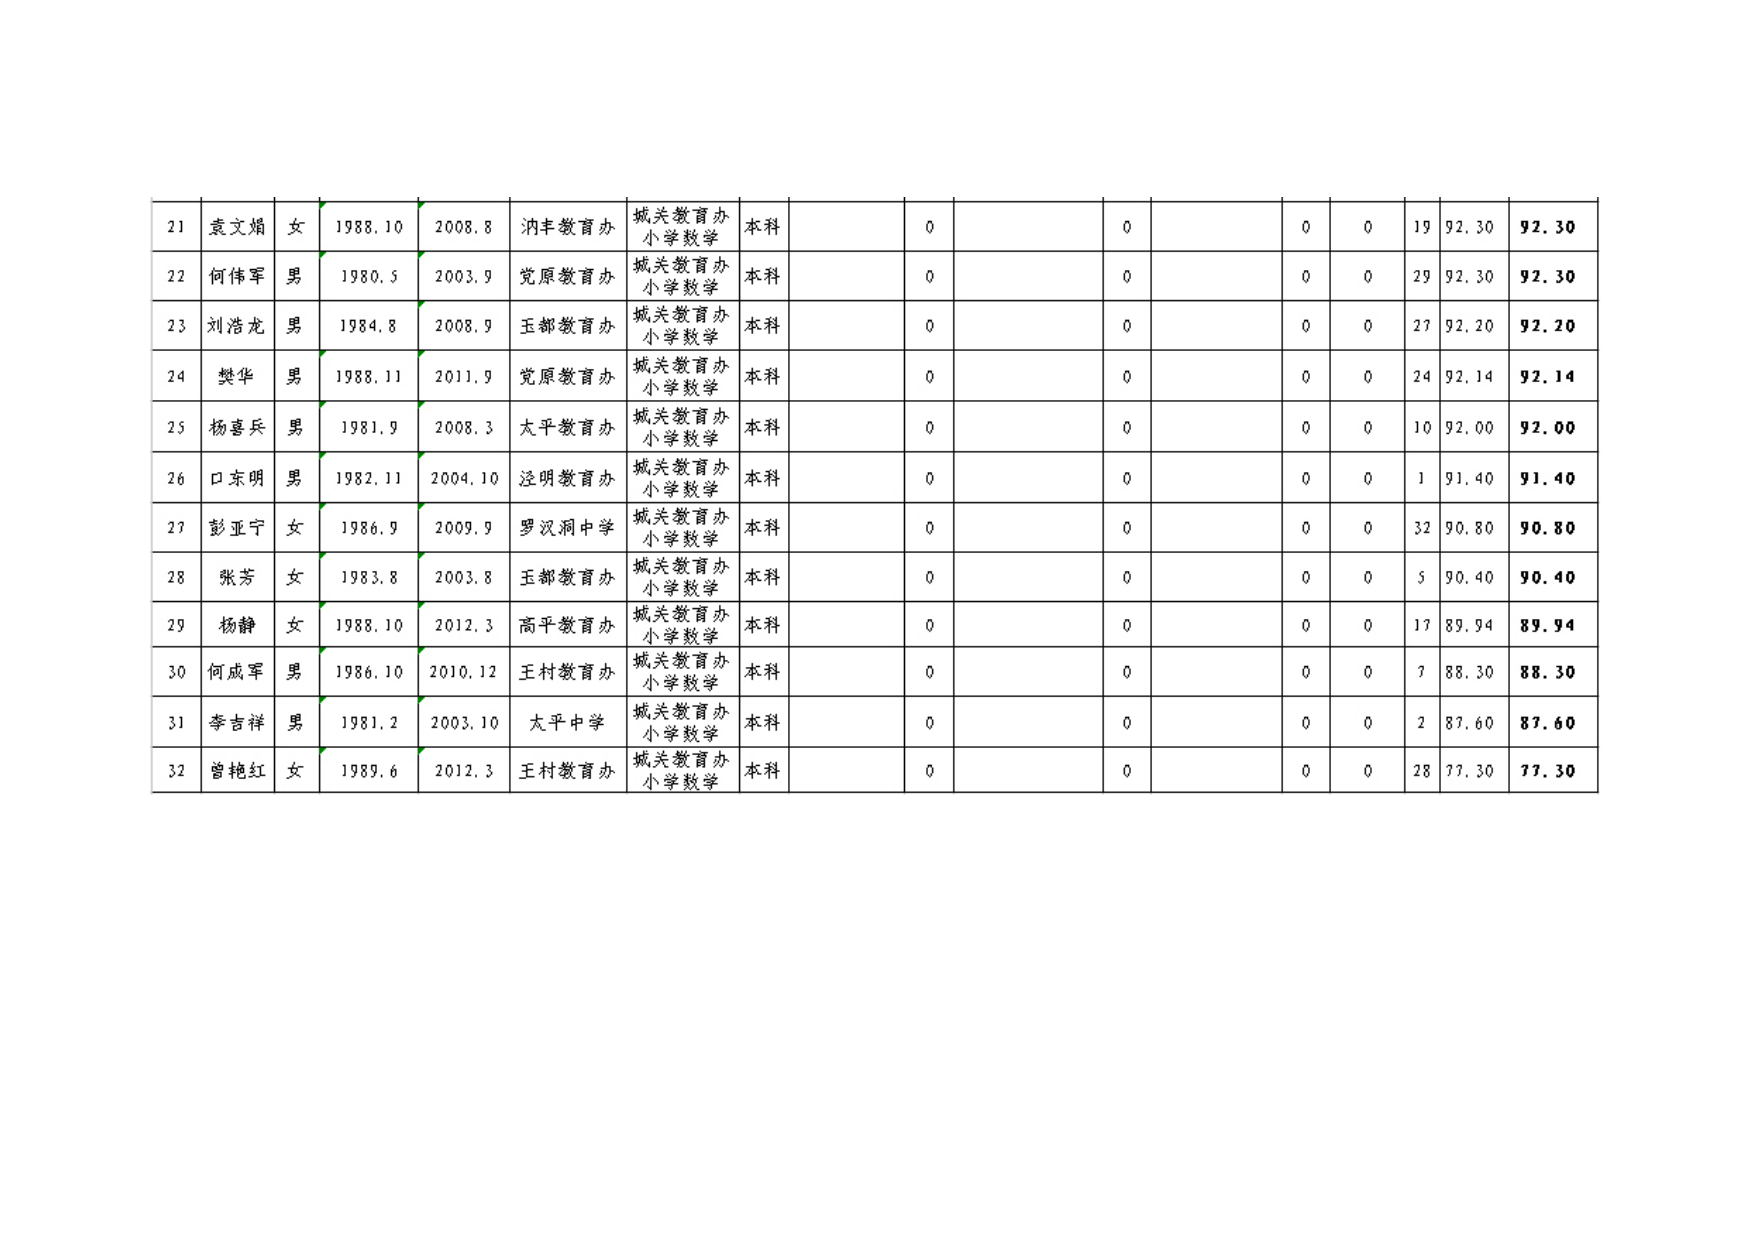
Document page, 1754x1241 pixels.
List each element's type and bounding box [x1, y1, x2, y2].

picture [150, 197, 1603, 796]
